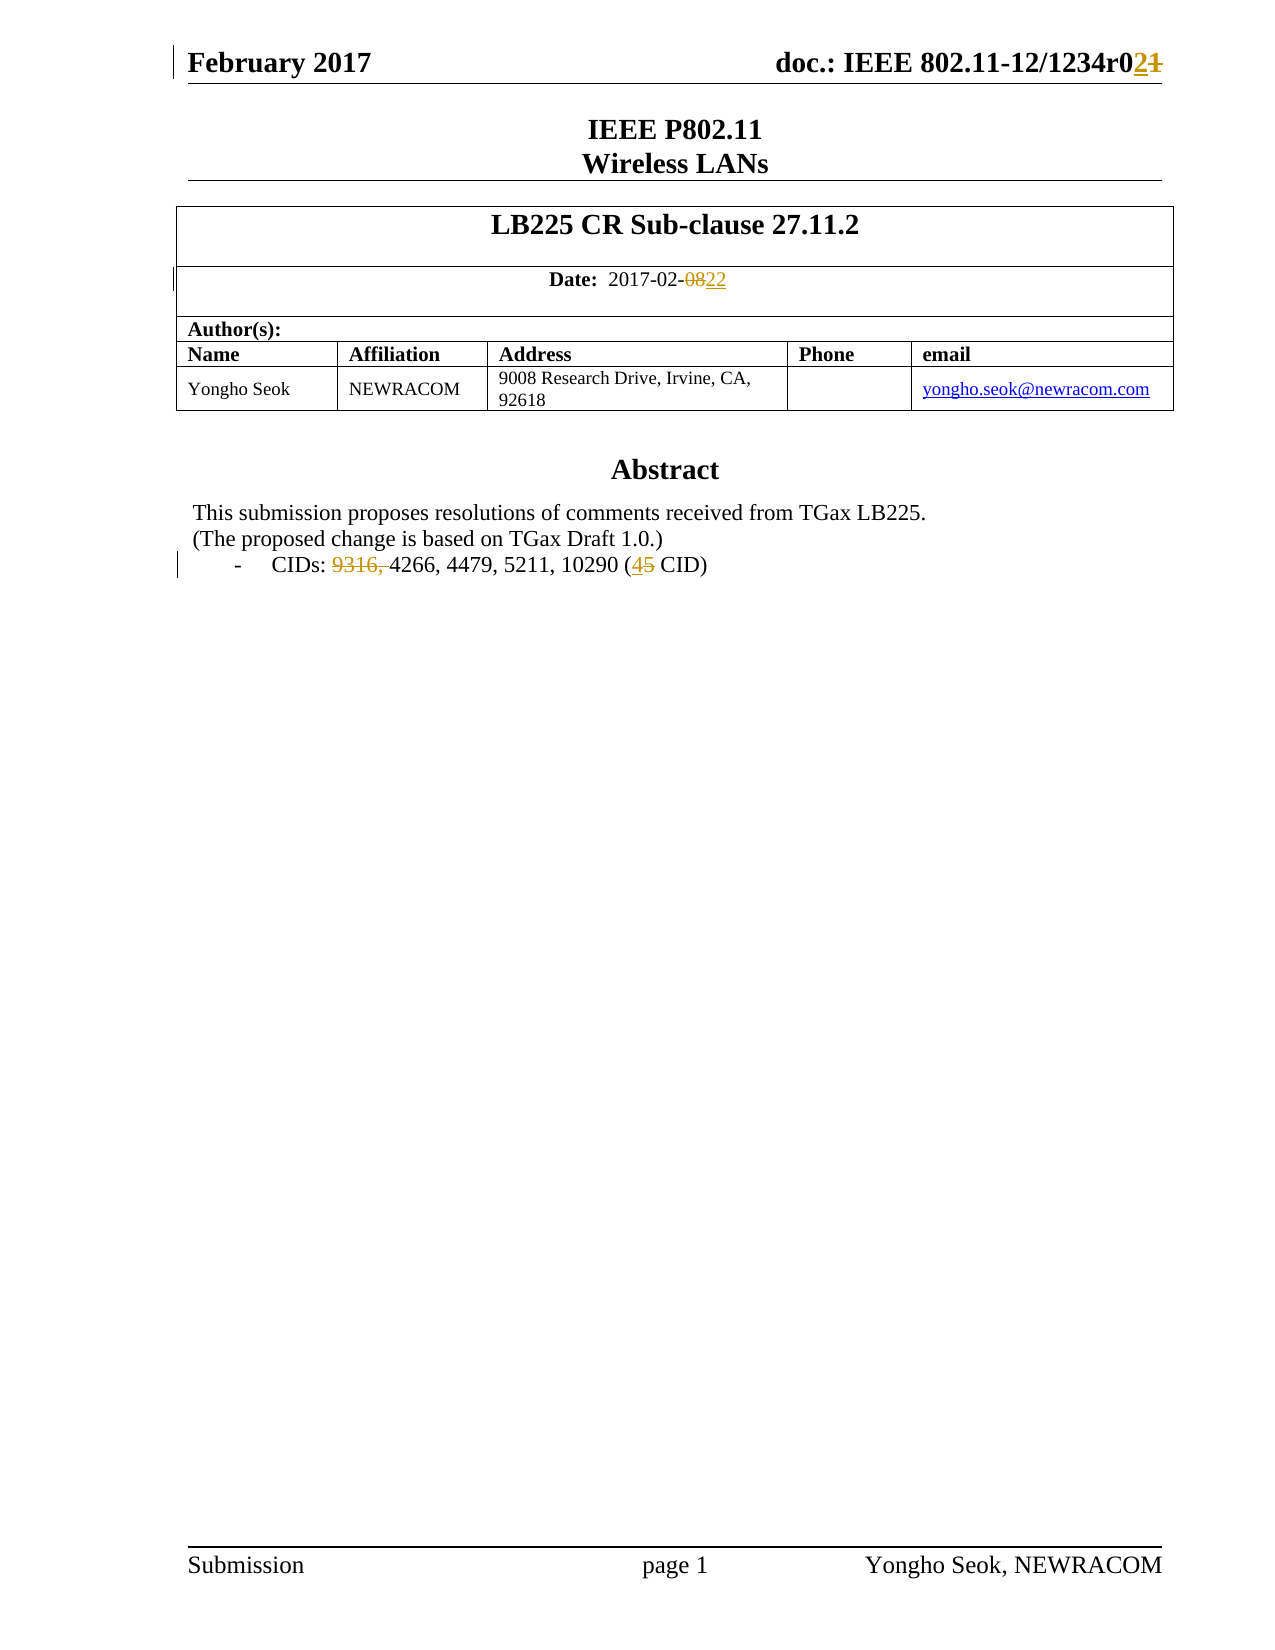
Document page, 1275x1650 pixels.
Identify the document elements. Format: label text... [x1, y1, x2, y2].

table_cell Address [488, 342, 787, 366]
table_cell Phone [788, 342, 911, 366]
table_cell [788, 367, 911, 410]
table_cell Name [177, 342, 337, 366]
table_cell NEWRACOM [338, 367, 487, 410]
table_cell Affiliation [338, 342, 487, 366]
text IEEE P802.11 Wireless LANs [187, 112, 1162, 181]
table_cell Date: 2017-02- [177, 267, 1173, 316]
table_cell Author(s): [177, 317, 1173, 341]
table_cell email [912, 342, 1173, 366]
table_cell yongho.seok@newracom.com [912, 367, 1173, 410]
table_cell 9008 Research Drive, Irvine, CA, 92618 [488, 367, 787, 410]
table_header LB225 CR Sub-clause 27.11.2 [177, 207, 1173, 266]
table_cell Yongho Seok [177, 367, 337, 410]
